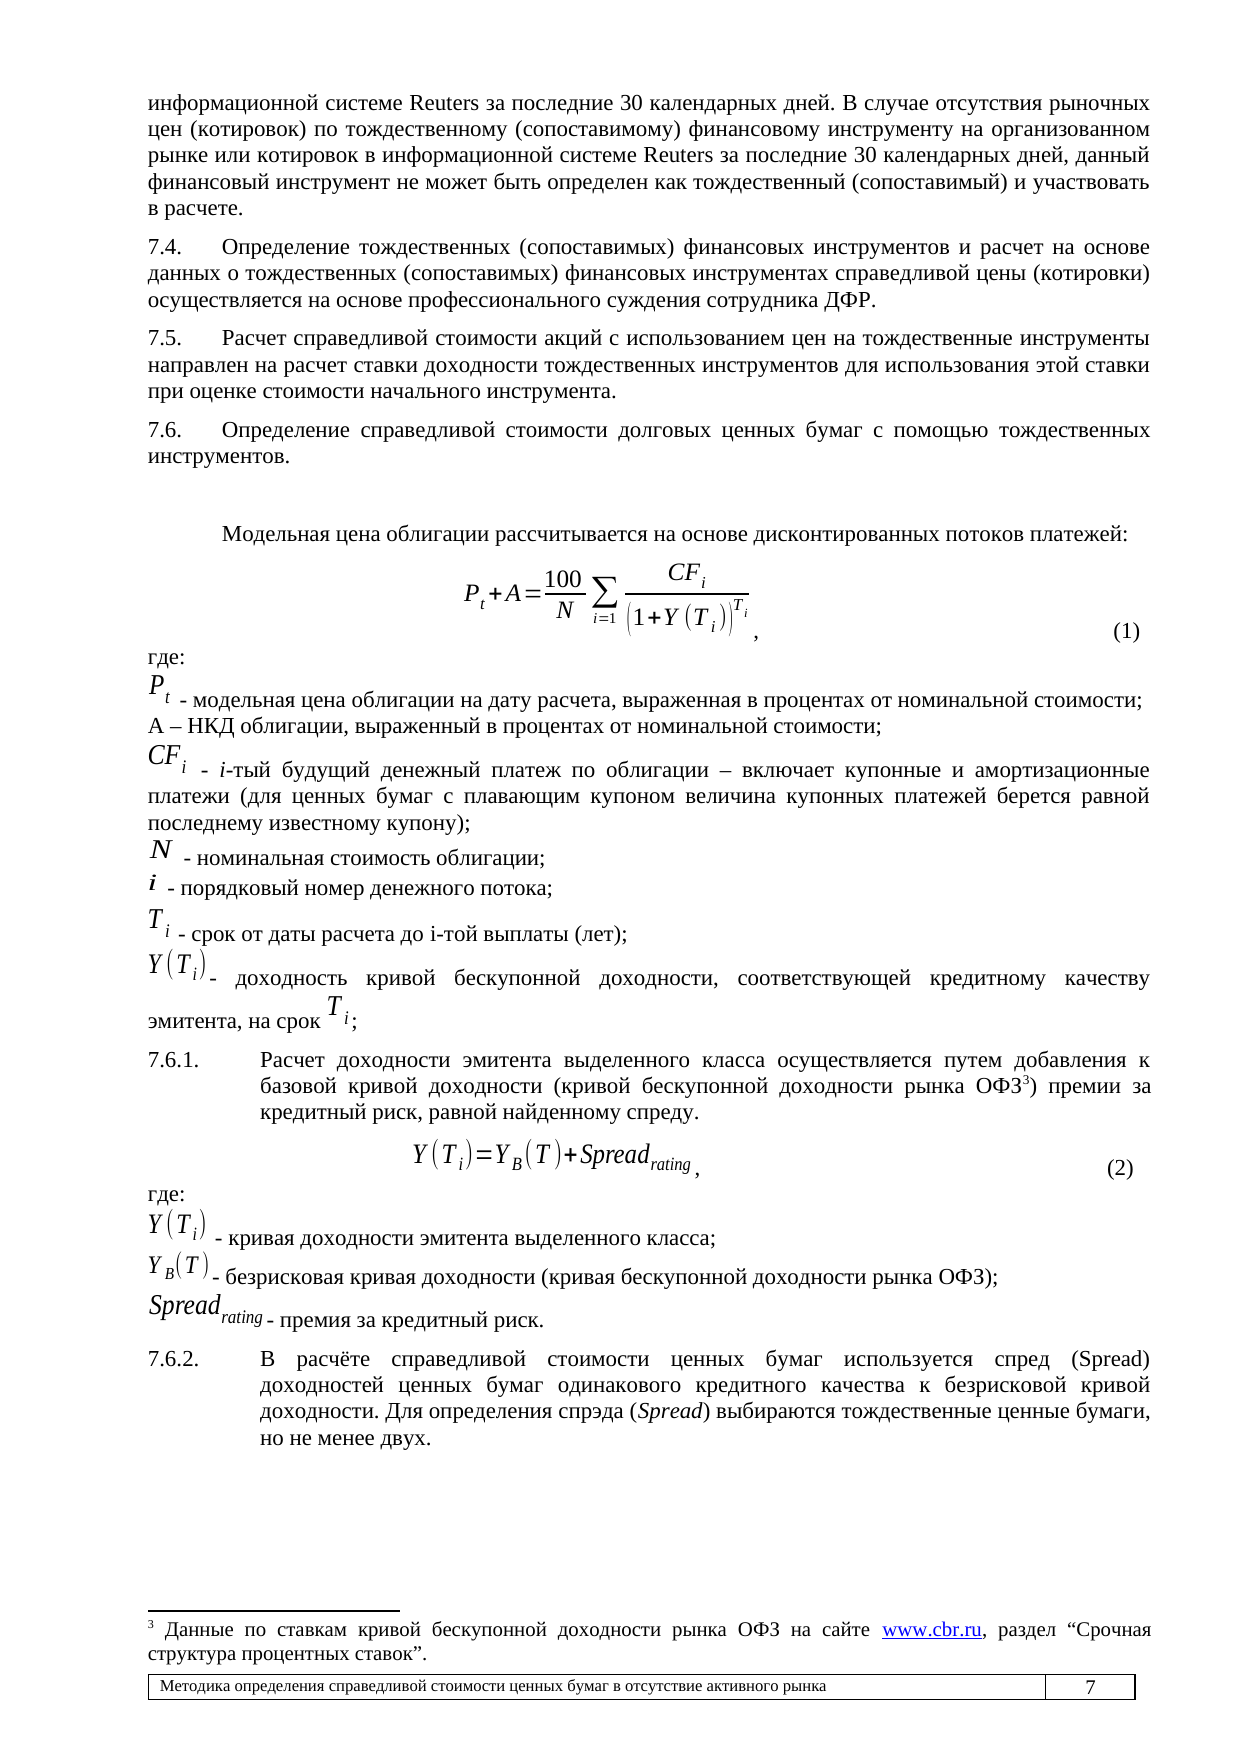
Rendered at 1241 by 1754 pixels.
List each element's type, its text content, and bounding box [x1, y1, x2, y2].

list Определение справедливой стоимости долговых ценных бумаг с помощью тождественных инструментов. [148, 416, 1152, 469]
list Расчет справедливой стоимости акций с использованием цен на тождественные инструменты направлен на расчет ставки доходности тождественных инструментов для использования этой ставки при оценке стоимости начального инструмента. [148, 324, 1152, 403]
text - порядковый номер денежного потока; [148, 870, 1152, 903]
text , (1) [148, 559, 1152, 643]
text - доходность кривой бескупонной доходности, соответствующей кредитному качеству эмитента, на срок ; [148, 947, 1152, 1033]
text - кривая доходности эмитента выделенного класса; [148, 1207, 1152, 1250]
text - номинальная стоимость облигации; [148, 835, 1152, 870]
list Расчет доходности эмитента выделенного класса осуществляется путем добавления к базовой кривой доходности (кривой бескупонной доходности рынка ОФЗ) премии за кредитный риск, равной найденному спреду. [148, 1046, 1152, 1125]
list В расчёте справедливой стоимости ценных бумаг используется спред (Spread) доходностей ценных бумаг одинакового кредитного качества к безрисковой кривой доходности. Для определения спрэда (Spread) выбираются тождественные ценные бумаги, но не менее двух. [148, 1345, 1152, 1450]
list Определение тождественных (сопоставимых) финансовых инструментов и расчет на основе данных о тождественных (сопоставимых) финансовых инструментах справедливой цены (котировки) осуществляется на основе профессионального суждения сотрудника ДФР. [148, 233, 1152, 312]
text где: [148, 1180, 1152, 1207]
text - премия за кредитный риск. [148, 1289, 1152, 1332]
text - безрисковая кривая доходности (кривая бескупонной доходности рынка ОФЗ); [148, 1250, 1152, 1289]
text А – НКД облигации, выраженный в процентах от номинальной стоимости; [148, 713, 1152, 739]
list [148, 89, 1152, 220]
text - срок от даты расчета до i-той выплаты (лет); [148, 903, 1152, 947]
text - i-тый будущий денежный платеж по облигации – включает купонные и амортизационные платежи (для ценных бумаг с плавающим купоном величина купонных платежей берется равной последнему известному купону); [148, 739, 1152, 835]
text Модельная цена облигации рассчитывается на основе дисконтированных потоков платежей: [148, 520, 1152, 546]
text где: [148, 643, 1152, 669]
text , (2) [148, 1137, 1152, 1180]
text - модельная цена облигации на дату расчета, выраженная в процентах от номинальной стоимости; [148, 669, 1152, 713]
